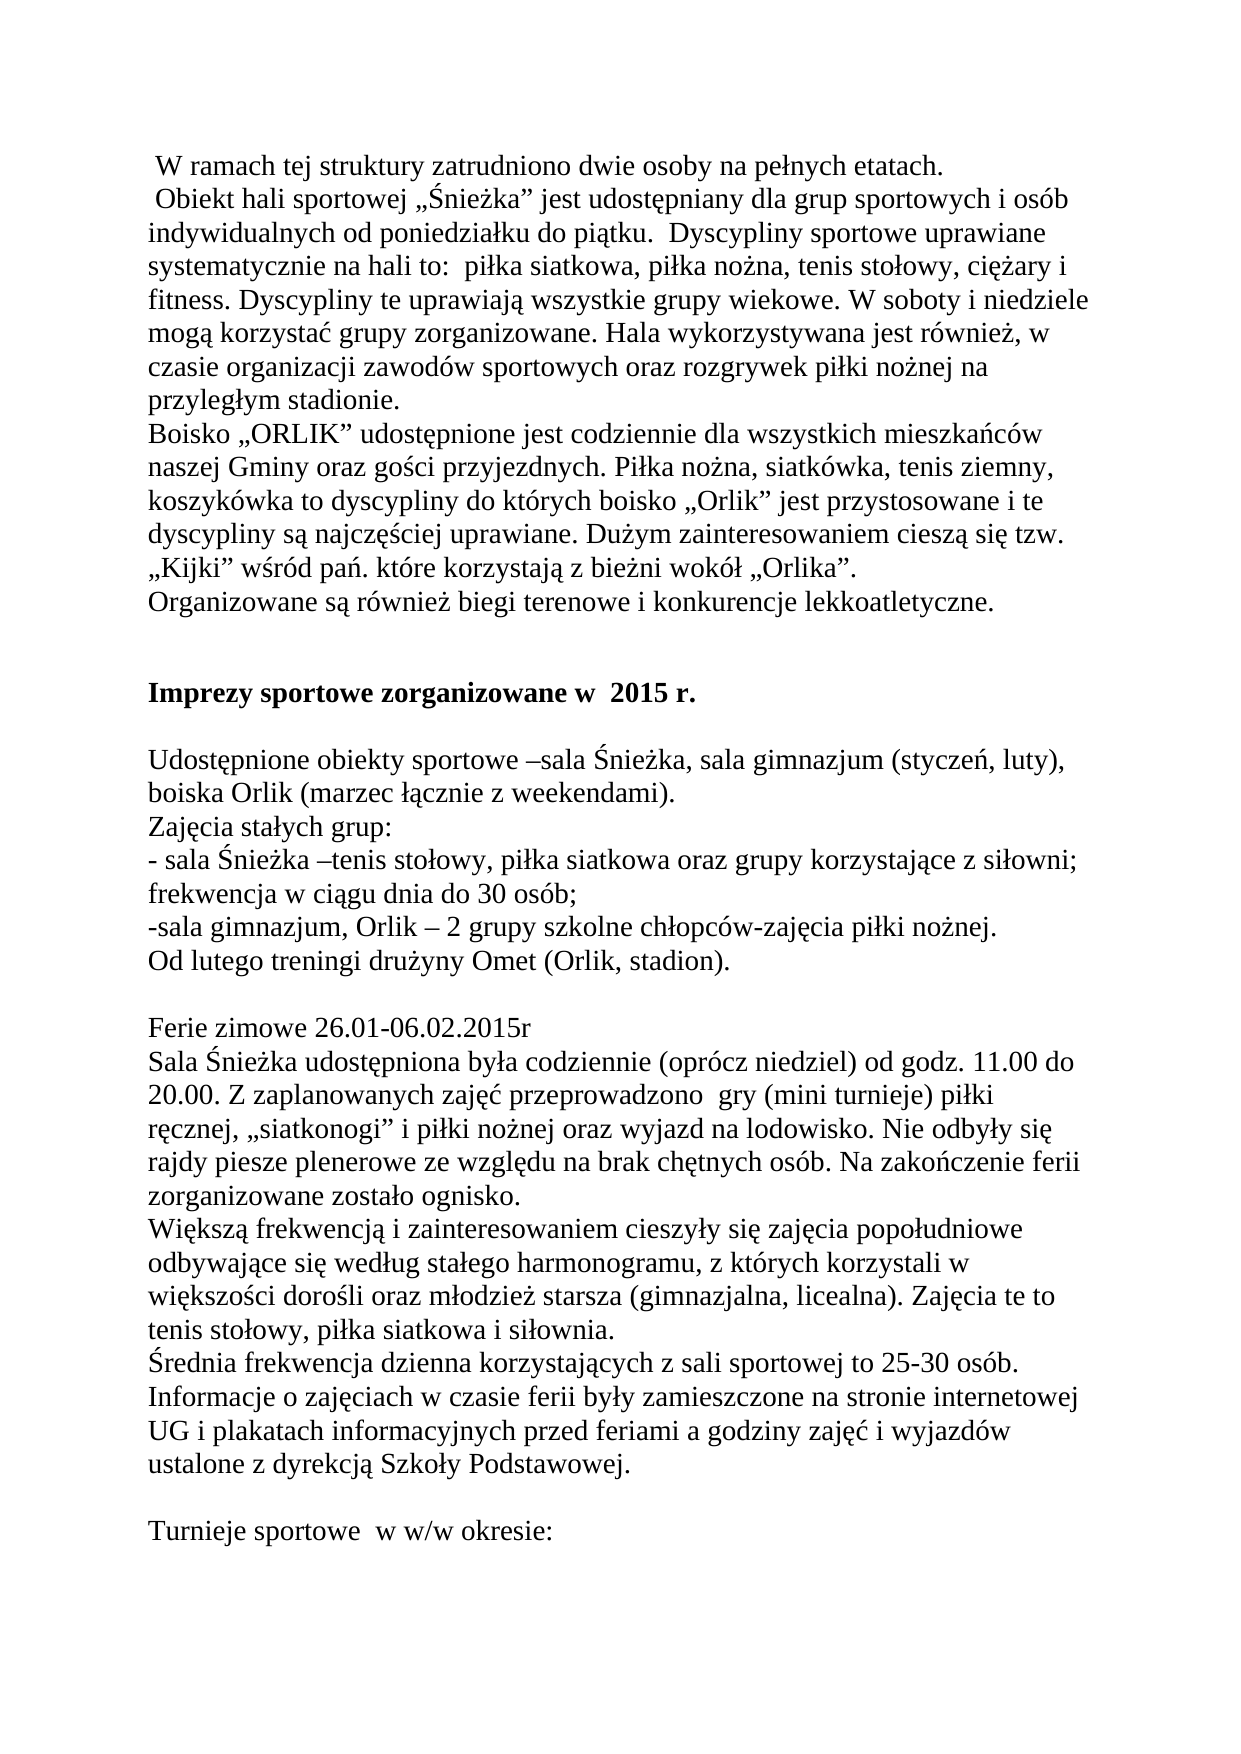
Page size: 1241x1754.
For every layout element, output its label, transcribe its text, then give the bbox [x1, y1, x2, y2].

text Ferie zimowe 26.01-06.02.2015r [148, 1010, 1093, 1044]
text -sala gimnazjum, Orlik – 2 grupy szkolne chłopców-zajęcia piłki nożnej. [148, 909, 1093, 943]
text Udostępnione obiekty sportowe –sala Śnieżka, sala gimnazjum (styczeń, luty), boiska Orlik (marzec łącznie z weekendami). [148, 742, 1093, 809]
text Informacje o zajęciach w czasie ferii były zamieszczone na stronie internetowej UG i plakatach informacyjnych przed feriami a godziny zajęć i wyjazdów ustalone z dyrekcją Szkoły Podstawowej. [148, 1379, 1093, 1480]
text Średnia frekwencja dzienna korzystających z sali sportowej to 25-30 osób. [148, 1346, 1093, 1379]
text Turnieje sportowe w w/w okresie: [148, 1513, 1093, 1547]
text Organizowane są również biegi terenowe i konkurencje lekkoatletyczne. [148, 584, 1093, 617]
text Od lutego treningi drużyny Omet (Orlik, stadion). [148, 943, 1093, 977]
text - sala Śnieżka –tenis stołowy, piłka siatkowa oraz grupy korzystające z siłowni; frekwencja w ciągu dnia do 30 osób; [148, 842, 1093, 909]
text Boisko „ORLIK” udostępnione jest codziennie dla wszystkich mieszkańców naszej Gminy oraz gości przyjezdnych. Piłka nożna, siatkówka, tenis ziemny, koszykówka to dyscypliny do których boisko „Orlik” jest przystosowane i te dyscypliny są najczęściej uprawiane. Dużym zainteresowaniem cieszą się tzw. „Kijki” wśród pań. które korzystają z bieżni wokół „Orlika”. [148, 416, 1093, 584]
text Sala Śnieżka udostępniona była codziennie (oprócz niedziel) od godz. 11.00 do 20.00. Z zaplanowanych zajęć przeprowadzono gry (mini turnieje) piłki ręcznej, „siatkonogi” i piłki nożnej oraz wyjazd na lodowisko. Nie odbyły się rajdy piesze plenerowe ze względu na brak chętnych osób. Na zakończenie ferii zorganizowane zostało ognisko. Większą frekwencją i zainteresowaniem cieszyły się zajęcia popołudniowe odbywające się według stałego harmonogramu, z których korzystali w większości dorośli oraz młodzież starsza (gimnazjalna, licealna). Zajęcia te to tenis stołowy, piłka siatkowa i siłownia. [148, 1044, 1093, 1346]
text Imprezy sportowe zorganizowane w 2015 r. [148, 675, 1093, 708]
text W ramach tej struktury zatrudniono dwie osoby na pełnych etatach. [148, 148, 1093, 181]
text Obiekt hali sportowej „Śnieżka” jest udostępniany dla grup sportowych i osób indywidualnych od poniedziałku do piątku. Dyscypliny sportowe uprawiane systematycznie na hali to: piłka siatkowa, piłka nożna, tenis stołowy, ciężary i fitness. Dyscypliny te uprawiają wszystkie grupy wiekowe. W soboty i niedziele mogą korzystać grupy zorganizowane. Hala wykorzystywana jest również, w czasie organizacji zawodów sportowych oraz rozgrywek piłki nożnej na przyległym stadionie. [148, 181, 1093, 416]
text Zajęcia stałych grup: [148, 809, 1093, 842]
